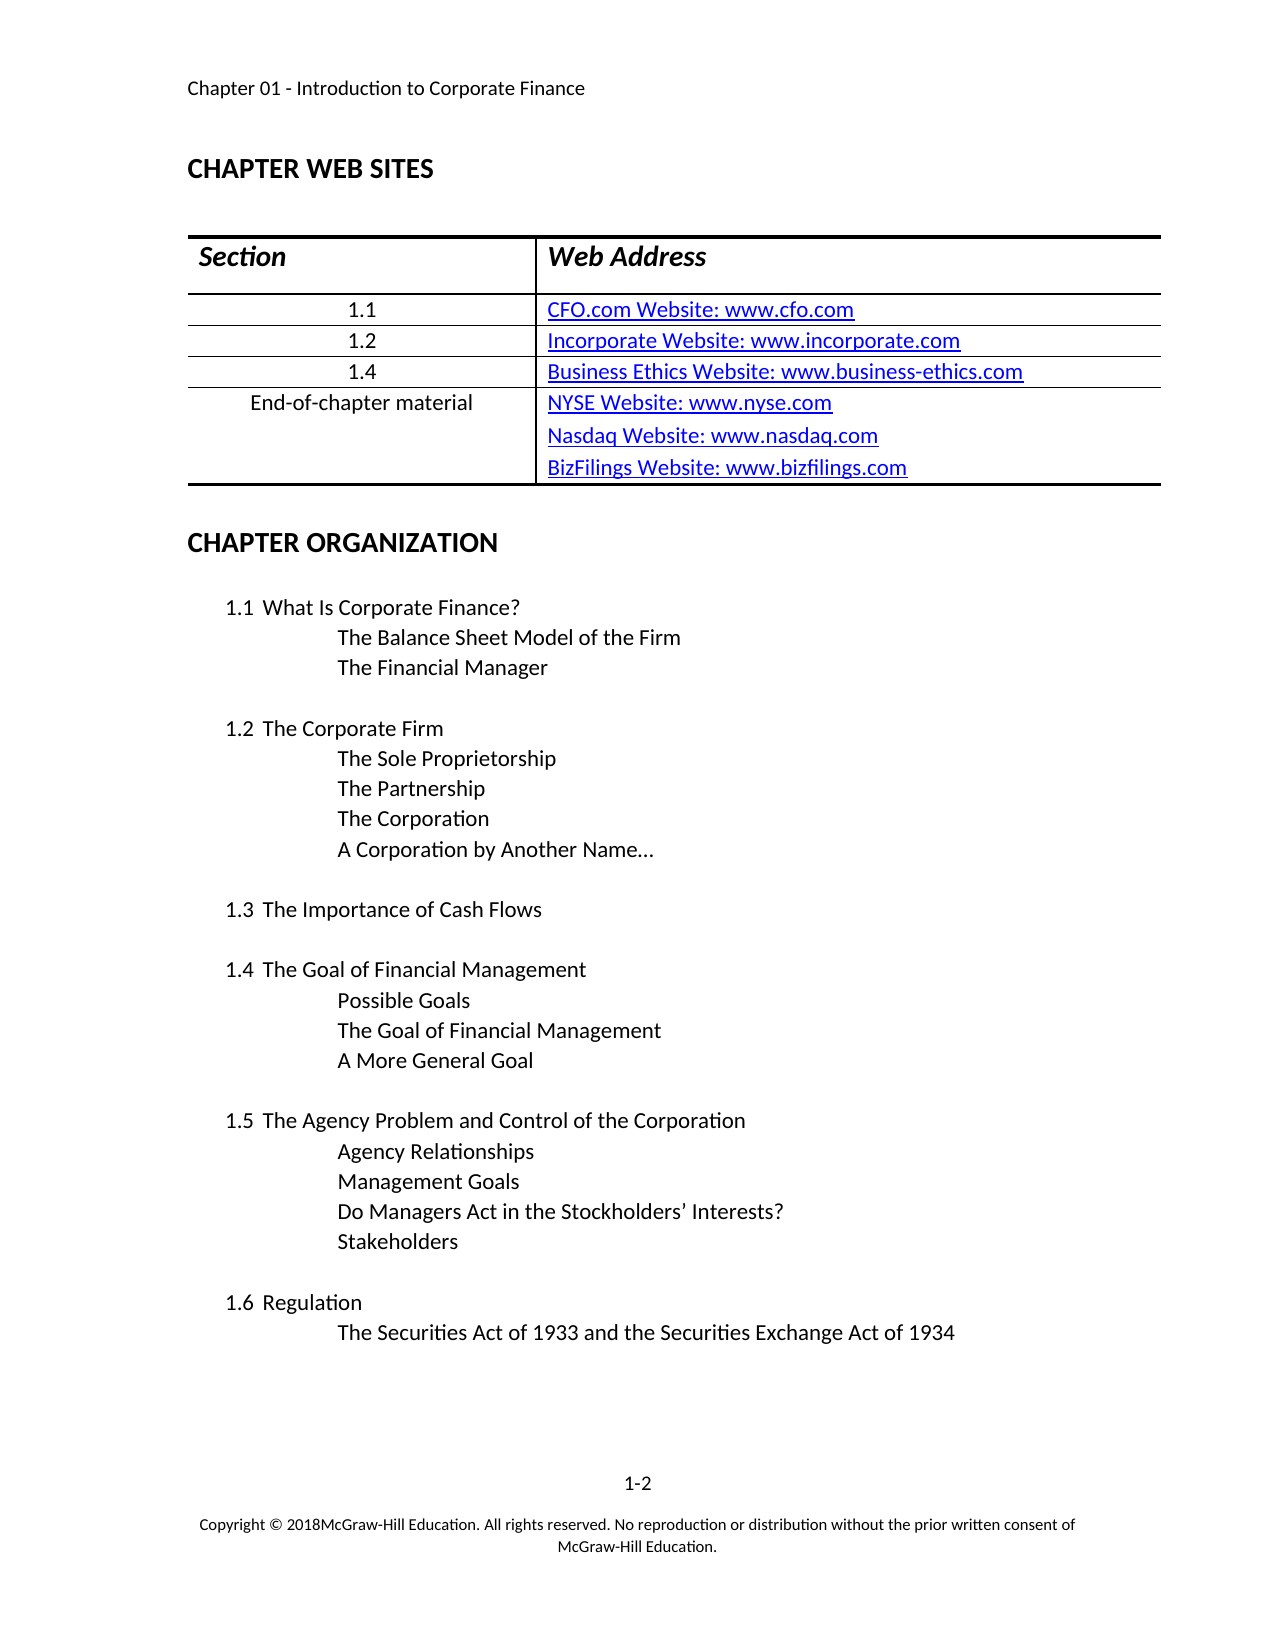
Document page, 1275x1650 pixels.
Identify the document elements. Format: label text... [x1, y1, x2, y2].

list Agency Relationships [300, 1137, 1087, 1165]
table_cell End-of-chapter material [188, 388, 535, 483]
subtitle CHAPTER ORGANIZATION [187, 524, 1087, 560]
table_cell 1.4 [188, 357, 535, 387]
table_cell NYSE Website: www.nyse.com [537, 388, 1161, 418]
list A Corporation by Another Name… [300, 835, 1087, 893]
list Possible Goals [300, 986, 1087, 1014]
list The Balance Sheet Model of the Firm [300, 623, 1087, 651]
subtitle CHAPTER WEB SITES [187, 150, 1087, 186]
list The Corporation [300, 804, 1087, 832]
list The Goal of Financial Management [225, 956, 1087, 983]
table_cell BizFilings Website: www.bizfilings.com [537, 452, 1161, 483]
list Management Goals [300, 1167, 1087, 1195]
table_cell Nasdaq Website: www.nasdaq.com [537, 419, 1161, 452]
list The Financial Manager [300, 653, 1087, 681]
list Do Managers Act in the Stockholders’ Interests? [300, 1197, 1087, 1225]
list A More General Goal [300, 1046, 1087, 1074]
list The Securities Act of 1933 and the Securities Exchange Act of 1934 [300, 1318, 1087, 1346]
list Stakeholders [300, 1227, 1087, 1255]
table_cell Business Ethics Website: www.business-ethics.com [537, 357, 1161, 387]
table_header Web Address [537, 239, 1161, 293]
list Regulation [225, 1288, 1087, 1316]
list The Importance of Cash Flows [225, 895, 1087, 923]
list What Is Corporate Finance? [225, 593, 1087, 621]
table_cell 1.1 [188, 295, 535, 325]
table_cell 1.2 [188, 326, 535, 356]
list The Agency Problem and Control of the Corporation [225, 1107, 1087, 1134]
list The Goal of Financial Management [300, 1016, 1087, 1044]
table_cell Incorporate Website: www.incorporate.com [537, 326, 1161, 356]
list The Partnership [300, 774, 1087, 802]
table_header Section [188, 239, 535, 293]
list The Corporate Firm [225, 714, 1087, 742]
list The Sole Proprietorship [300, 744, 1087, 772]
table_cell CFO.com Website: www.cfo.com [537, 295, 1161, 325]
